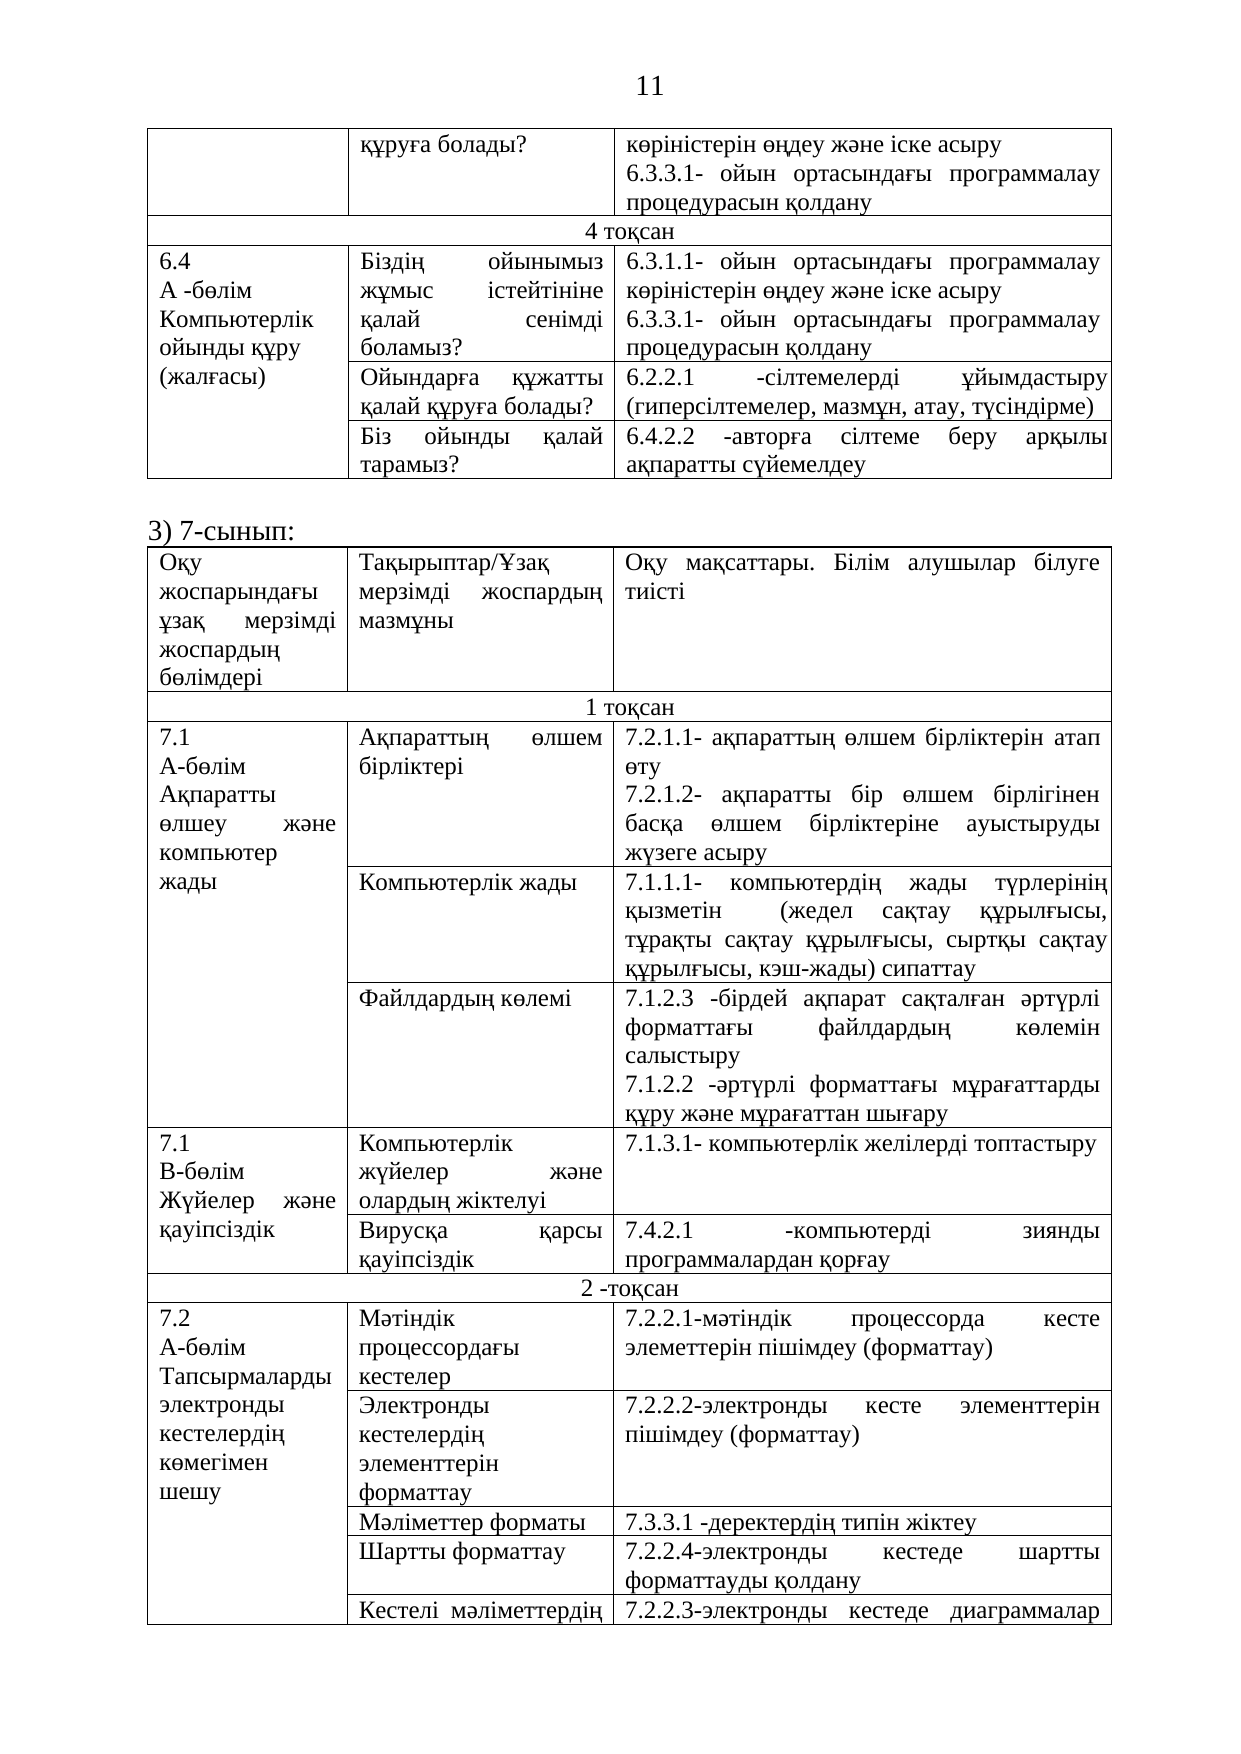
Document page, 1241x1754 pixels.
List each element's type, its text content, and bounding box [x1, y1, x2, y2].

table_cell Біз ойынды қалай тарамыз? [349, 421, 614, 478]
table_cell Ақпараттың өлшем бірліктері [348, 722, 613, 866]
table_cell Біздің ойынымыз жұмыс істейтініне қалай сенімді боламыз? [349, 246, 614, 361]
table_cell Ойындарға құжатты қалай құруға болады? [349, 362, 614, 420]
table_cell 7.1.1.1- компьютердің жады түрлерінің қызметін (жедел сақтау құрылғысы, тұрақты сақтау құрылғысы, сыртқы сақтау құрылғысы, кэш-жады) сипаттау [614, 867, 1111, 982]
table_cell 6.4 А -бөлім Компьютерлік ойынды құру (жалғасы) [148, 246, 348, 478]
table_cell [348, 1595, 613, 1624]
table_cell Электронды кестелердің элементтерін форматтау [348, 1391, 613, 1506]
table_cell 7.2.2.1-мәтіндік процессорда кесте элеметтерін пішімдеу (форматтау) [614, 1303, 1111, 1389]
table_cell 7.2 А-бөлім Тапсырмаларды электронды кестелердің көмегімен шешу [148, 1303, 347, 1624]
table_cell 1 тоқсан [148, 692, 1111, 721]
table_cell Шартты форматтау [348, 1536, 613, 1594]
table_cell Вирусқа қарсы қауіпсіздік [348, 1215, 613, 1272]
table_cell 7.1 А-бөлім Ақпаратты өлшеу және компьютер жады [148, 722, 347, 1127]
table_cell 7.4.2.1 -компьютерді зиянды программалардан қорғау [614, 1215, 1111, 1272]
table_cell Компьютерлік жады [348, 867, 613, 982]
table_header Оқу жоспарындағы ұзақ мерзімді жоспардың бөлімдері [148, 548, 347, 691]
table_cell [349, 129, 614, 215]
table_header Тақырыптар/Ұзақ мерзімді жоспардың мазмұны [348, 548, 613, 691]
table_cell Мәтіндік процессордағы кестелер [348, 1303, 613, 1389]
table_cell 6.3.1.1- ойын ортасындағы программалау көріністерін өңдеу және іске асыру 6.3.3.1- ойын ортасындағы программалау процедурасын қолдану [615, 246, 1111, 361]
table_cell 7.2.1.1- ақпараттың өлшем бірліктерін атап өту 7.2.1.2- ақпаратты бір өлшем бірлігінен басқа өлшем бірліктеріне ауыстыруды жүзеге асыру [614, 722, 1111, 866]
table_cell 2 -тоқсан [148, 1274, 1111, 1302]
table_header Оқу мақсаттары. Білім алушылар білуге тиісті [614, 548, 1111, 691]
table_cell 6.2.2.1 -сілтемелерді ұйымдастыру (гиперсілтемелер, мазмұн, атау, түсіндірме) [615, 362, 1111, 420]
table_cell 7.3.3.1 -деректердің типін жіктеу [614, 1507, 1111, 1535]
table_cell 7.1.3.1- компьютерлік желілерді топтастыру [614, 1128, 1111, 1214]
table_cell 7.2.2.2-электронды кесте элементтерін пішімдеу (форматтау) [614, 1391, 1111, 1506]
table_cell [615, 129, 1111, 215]
table_cell 4 тоқсан [148, 216, 1111, 245]
table_cell 7.1.2.3 -бірдей ақпарат сақталған әртүрлі форматтағы файлдардың көлемін салыстыру 7.1.2.2 -әртүрлі форматтағы мұрағаттарды құру және мұрағаттан шығару [614, 983, 1111, 1127]
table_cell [614, 1595, 1111, 1624]
table_cell Мәліметтер форматы [348, 1507, 613, 1535]
table_cell Файлдардың көлемі [348, 983, 613, 1127]
table_cell 6.4.2.2 -авторға сілтеме беру арқылы ақпаратты сүйемелдеу [615, 421, 1111, 478]
table_cell 7.2.2.4-электронды кестеде шартты форматтауды қолдану [614, 1536, 1111, 1594]
table_cell Компьютерлік жүйелер және олардың жіктелуі [348, 1128, 613, 1214]
table_cell 7.1 В-бөлім Жүйелер және қауіпсіздік [148, 1128, 347, 1272]
list 3) 7-сынып: [148, 513, 1152, 546]
